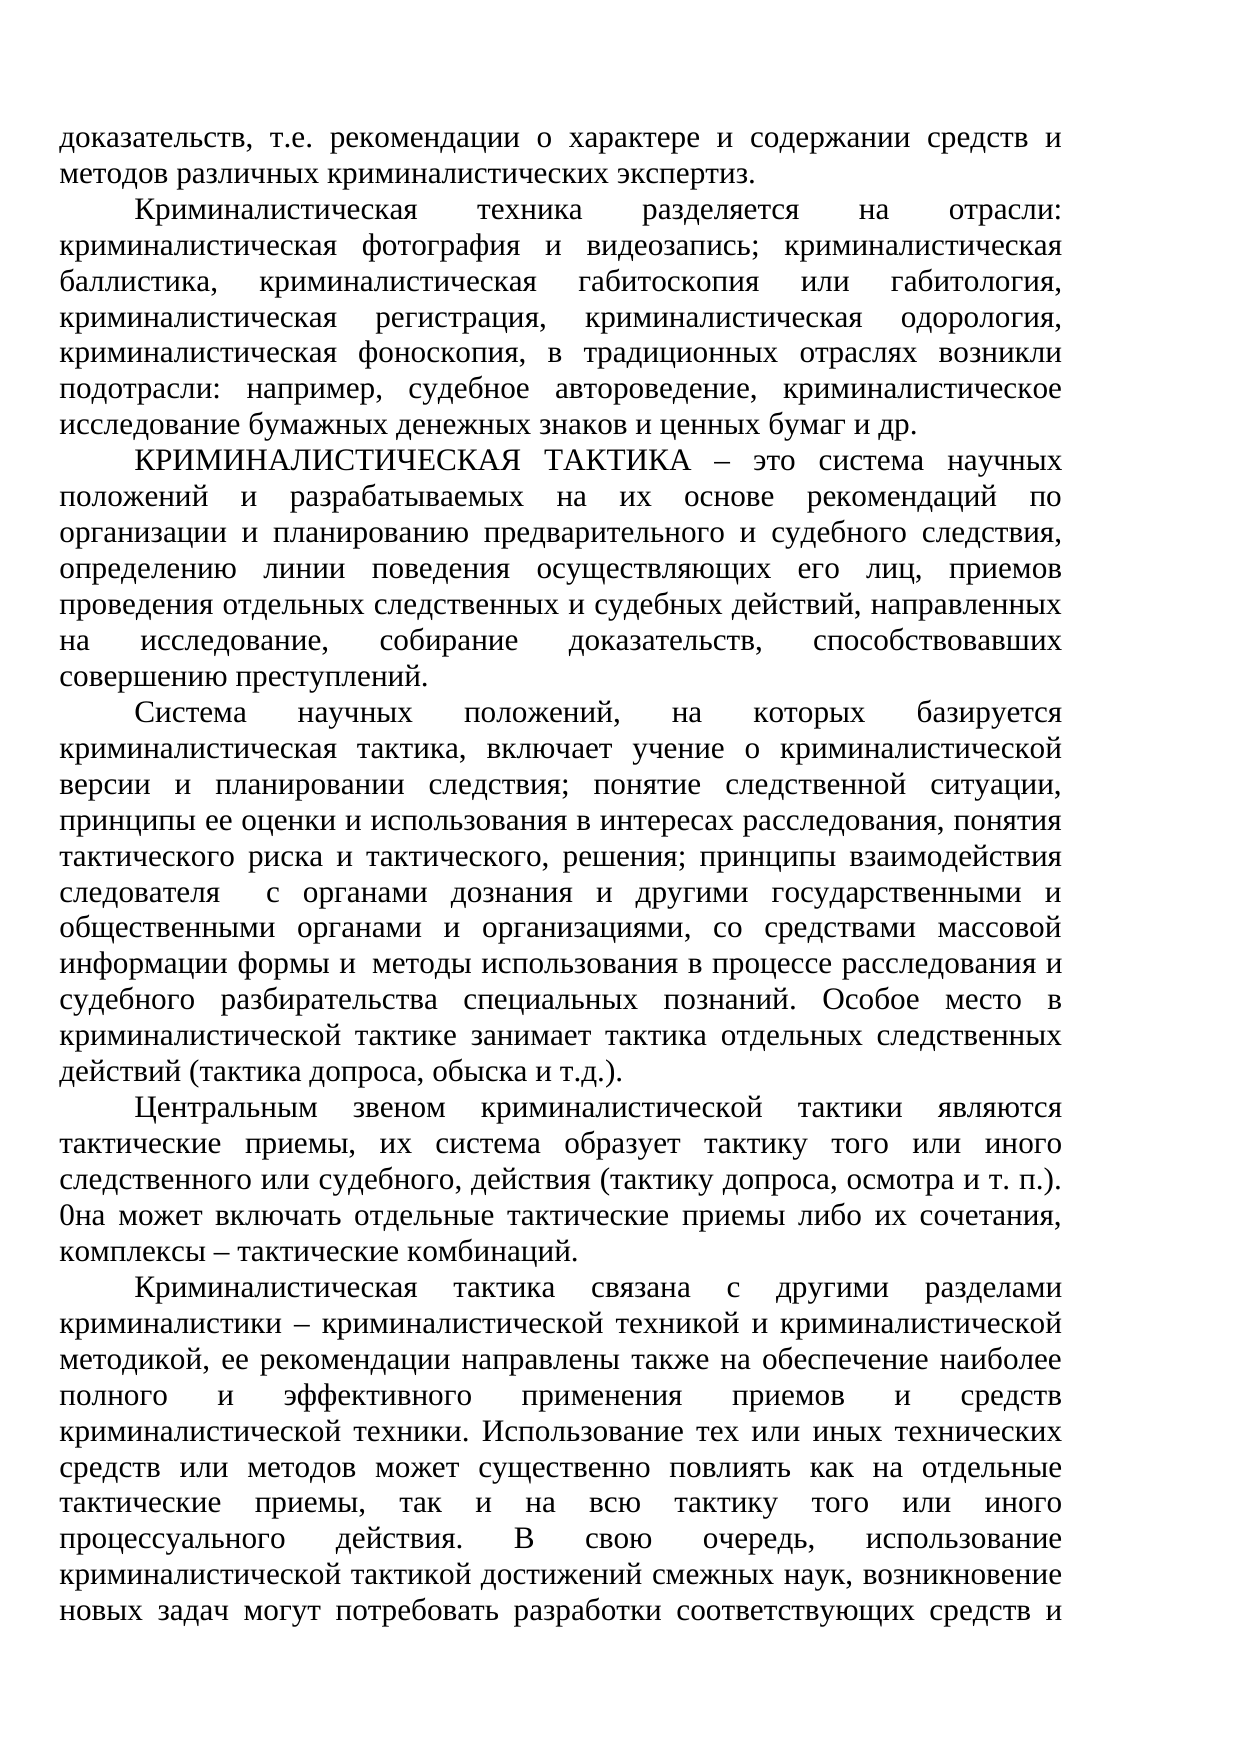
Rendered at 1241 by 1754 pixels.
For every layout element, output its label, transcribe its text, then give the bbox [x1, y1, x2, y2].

text Криминалистическая техника разделяется на отрасли: криминалистическая фотография и видеозапись; криминалистическая баллистика, криминалистическая габитоскопия или габитология, криминалистическая регистрация, криминалистическая одорология, криминалистическая фоноскопия, в традиционных отраслях возникли подотрасли: например, судебное автороведение, криминалистическое исследование бумажных денежных знаков и ценных бумаг и др. [59, 190, 1063, 442]
text Центральным звеном криминалистической тактики являются тактические приемы, их система образует тактику того или иного следственного или судебного, действия (тактику допроса, осмотра и т. п.). 0на может включать отдельные тактические приемы либо их сочетания, комплексы – тактические комбинаций. [59, 1088, 1063, 1268]
text КРИМИНАЛИСТИЧЕСКАЯ ТАКТИКА – это система научных положений и разрабатываемых на их основе рекомендаций по организации и планированию предварительного и судебного следствия, определению линии поведения осуществляющих его лиц, приемов проведения отдельных следственных и судебных действий, направленных на исследование, собирание доказательств, способствовавших совершению преступлений. [59, 442, 1063, 693]
text Система научных положений, на которых базируется криминалистическая тактика, включает учение о криминалистической версии и планировании следствия; понятие следственной ситуации, принципы ее оценки и использования в интересах расследования, понятия тактического риска и тактического, решения; принципы взаимодействия следователя с органами дознания и другими государственными и общественными органами и организациями, со средствами массовой информации формы и методы использования в процессе расследования и судебного разбирательства специальных познаний. Особое место в криминалистической тактике занимает тактика отдельных следственных действий (тактика допроса, обыска и т.д.). [59, 693, 1063, 1088]
